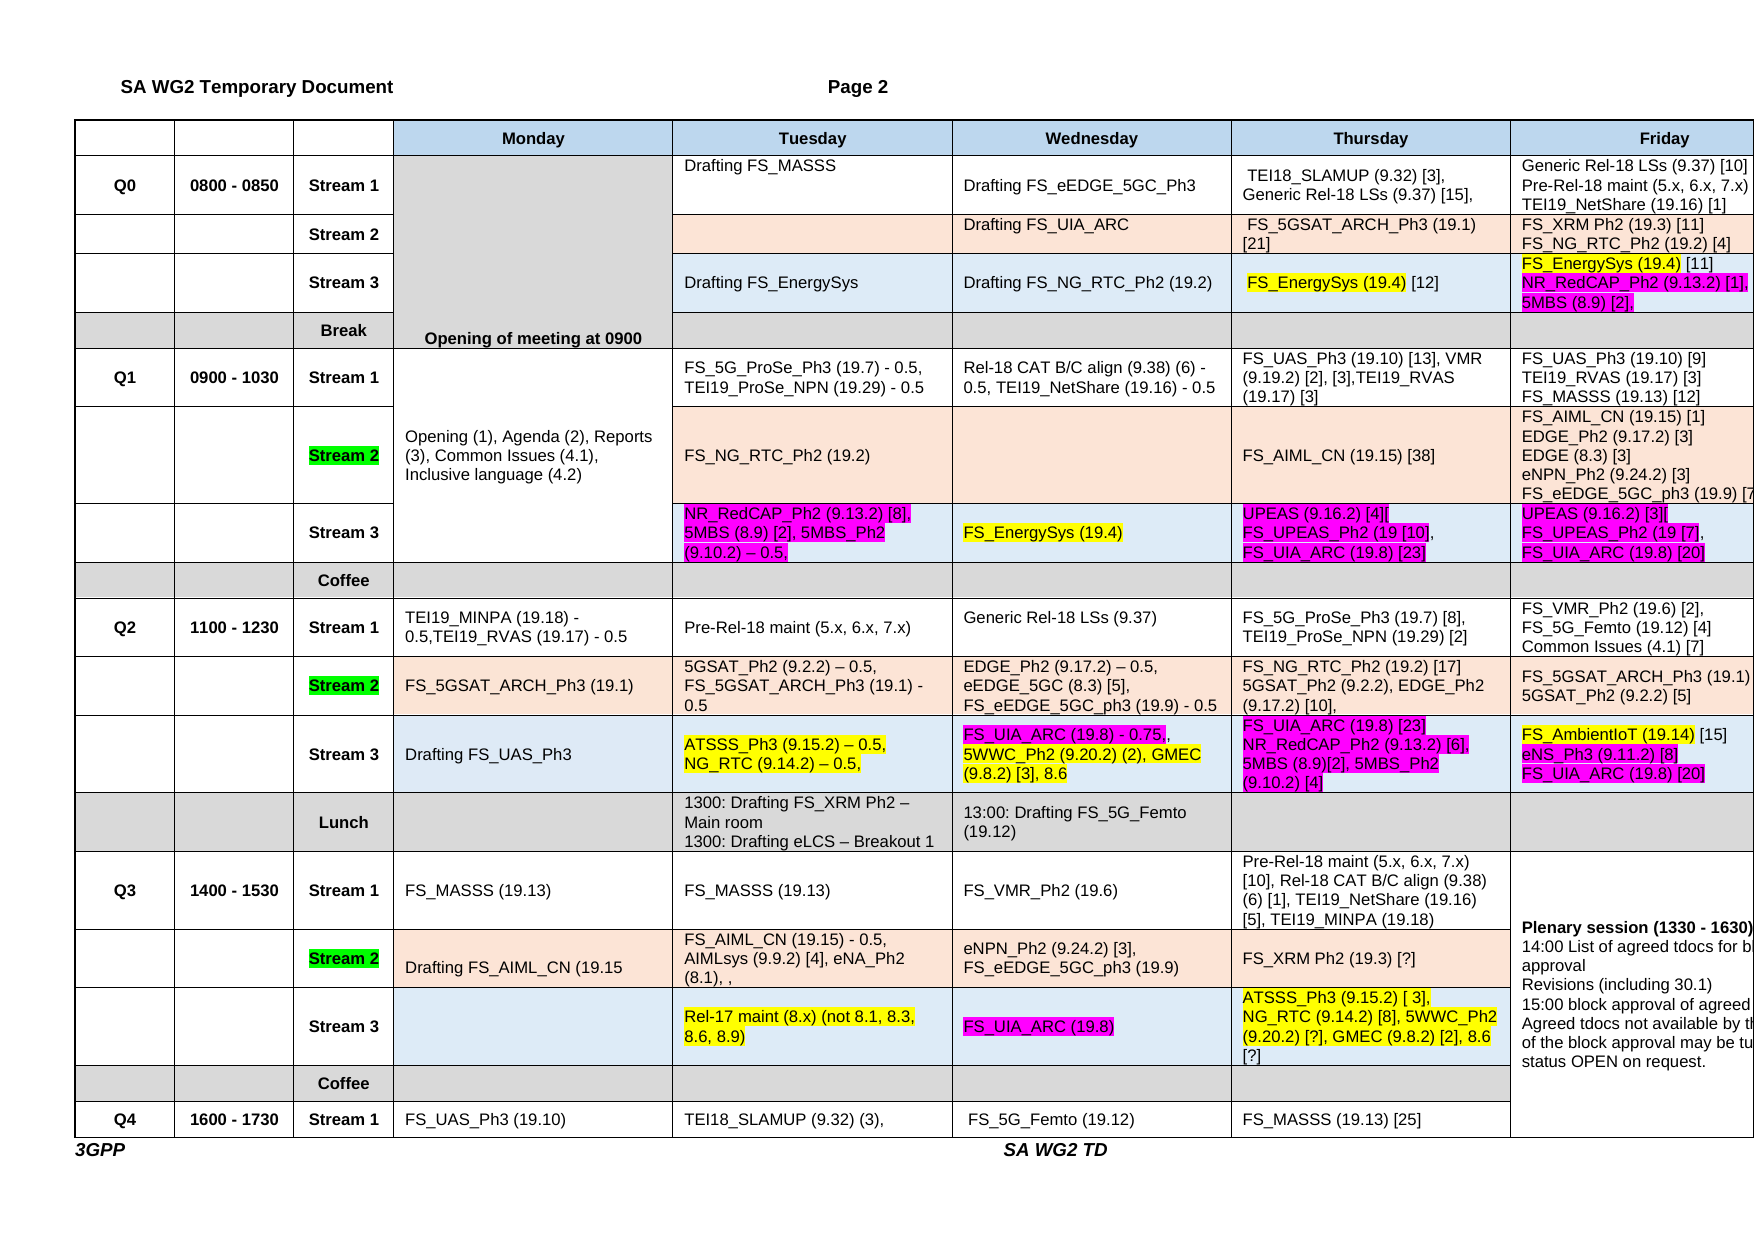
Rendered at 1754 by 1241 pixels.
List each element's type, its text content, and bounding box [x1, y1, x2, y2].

table_cell [953, 407, 1231, 503]
table_cell FS_UAS_Ph3 (19.10) [394, 1102, 672, 1137]
table_cell Coffee [294, 1066, 393, 1101]
table_cell [1232, 313, 1510, 348]
table_cell Pre-Rel-18 maint (5.x, 6.x, 7.x) [10], Rel-18 CAT B/C align (9.38) (6) [1], TEI19_NetShare (19.16) [5], TEI19_MINPA (19.18) [1232, 852, 1510, 928]
table_cell FS_AmbientIoT (19.14) [15] eNS_Ph3 (9.11.2) [8] FS_UIA_ARC (19.8) [20] [1511, 716, 1753, 792]
table_cell EDGE_Ph2 (9.17.2) – 0.5, eEDGE_5GC (8.3) [5], FS_eEDGE_5GC_ph3 (19.9) - 0.5 [953, 657, 1231, 714]
table_cell Stream 2 [294, 407, 393, 503]
table_cell FS_XRM Ph2 (19.3) [?] [1232, 930, 1510, 987]
table_header [294, 121, 393, 155]
table_cell [394, 563, 672, 597]
table_cell [394, 988, 672, 1065]
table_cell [1232, 1102, 1510, 1137]
table_cell FS_VMR_Ph2 (19.6) [953, 852, 1231, 928]
table_cell FS_AIML_CN (19.15) [1] EDGE_Ph2 (9.17.2) [3] EDGE (8.3) [3] eNPN_Ph2 (9.24.2) [3] FS_eEDGE_5GC_ph3 (19.9) [7] [1511, 407, 1753, 503]
table_cell [673, 313, 952, 348]
table_cell FS_UIA_ARC (19.8) [23] NR_RedCAP_Ph2 (9.13.2) [6], 5MBS (8.9)[2], 5MBS_Ph2 (9.10.2) [4] [1323, 716, 1510, 792]
table_cell Q0 [76, 156, 174, 214]
table_cell Stream 3 [294, 504, 393, 562]
table_cell Drafting FS_EnergySys [673, 254, 952, 312]
table_cell [76, 657, 174, 714]
table_cell [175, 563, 293, 597]
table_cell FS_UAS_Ph3 (19.10) [9] TEI19_RVAS (19.17) [3] FS_MASSS (19.13) [12] [1511, 349, 1753, 406]
table_cell TEI18_SLAMUP (9.32) [3], Generic Rel-18 LSs (9.37) [15], [1232, 156, 1510, 214]
table_cell FS_XRM Ph2 (19.3) [11] FS_NG_RTC_Ph2 (19.2) [4] [1511, 215, 1753, 253]
table_cell Stream 1 [294, 599, 393, 656]
table_cell [175, 988, 293, 1065]
table_header Tuesday [673, 121, 952, 155]
table_cell [394, 793, 672, 851]
table_cell FS_UIA_ARC (19.8) - 0.75,, 5WWC_Ph2 (9.20.2) (2), GMEC (9.8.2) [3], 8.6 [953, 716, 1231, 792]
table_header Wednesday [953, 121, 1231, 155]
table_cell [953, 313, 1231, 348]
table_cell [1232, 563, 1510, 597]
table_cell [673, 563, 952, 597]
table_cell [1232, 1066, 1510, 1101]
table_cell FS_5G_Femto (19.12) [953, 1102, 1231, 1137]
table_header Thursday [1232, 121, 1510, 155]
table_cell Q1 [76, 349, 174, 406]
table_cell 1600 - 1730 [175, 1102, 293, 1137]
table_cell Plenary session (1330 - 1630) 14:00 List of agreed tdocs for block approval Revisions (including 30.1) 15:00 block approval of agreed tdocs Agreed tdocs not available by the time of the block approval may be turned to status OPEN on request. [1511, 852, 1753, 1137]
table_cell Drafting FS_UAS_Ph3 [394, 716, 672, 792]
table_cell [673, 215, 952, 253]
table_cell [76, 1066, 174, 1101]
table_cell Stream 2 [294, 215, 393, 253]
table_cell [175, 930, 293, 987]
table_cell Q4 [76, 1102, 174, 1137]
table_cell Stream 3 [294, 254, 393, 312]
table_cell [175, 254, 293, 312]
table_cell [76, 988, 174, 1065]
table_cell [76, 313, 174, 348]
table_cell UPEAS (9.16.2) [4][ FS_UPEAS_Ph2 (19 [10], FS_UIA_ARC (19.8) [23] [1232, 504, 1510, 562]
table_cell 1100 - 1230 [175, 599, 293, 656]
table_cell FS_5G_ProSe_Ph3 (19.7) - 0.5, TEI19_ProSe_NPN (19.29) - 0.5 [673, 349, 952, 406]
table_cell Drafting FS_eEDGE_5GC_Ph3 [953, 156, 1231, 214]
table_cell Break [294, 313, 393, 348]
table_cell [673, 1066, 952, 1101]
table_cell FS_UIA_ARC (19.8) [953, 988, 1231, 1065]
table_cell Stream 1 [294, 349, 393, 406]
table_cell Drafting FS_UIA_ARC [953, 215, 1231, 253]
table_cell FS_VMR_Ph2 (19.6) [2], FS_5G_Femto (19.12) [4] Common Issues (4.1) [7] [1511, 599, 1753, 656]
table_cell Drafting FS_AIML_CN (19.15 [394, 930, 672, 987]
table_cell [76, 254, 174, 312]
table_cell [76, 215, 174, 253]
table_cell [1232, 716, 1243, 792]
table_cell Stream 1 [294, 156, 393, 214]
table_cell FS_5GSAT_ARCH_Ph3 (19.1) [9] 5GSAT_Ph2 (9.2.2) [5] [1511, 657, 1753, 714]
table_cell [175, 215, 293, 253]
table_cell [175, 716, 293, 792]
table_cell [76, 504, 174, 562]
table_cell [1511, 563, 1753, 597]
table_cell FS_MASSS (19.13) [394, 852, 672, 928]
table_cell [175, 657, 293, 714]
table_cell [953, 563, 1231, 597]
table_cell FS_AIML_CN (19.15) [38] [1232, 407, 1510, 503]
table_cell Pre-Rel-18 maint (5.x, 6.x, 7.x) [673, 599, 952, 656]
table_cell [1511, 313, 1753, 348]
table_cell Stream 1 [294, 852, 393, 928]
table_cell FS_MASSS (19.13) [673, 852, 952, 928]
table_cell [394, 1066, 672, 1101]
table_cell [76, 563, 174, 597]
table_cell [1511, 793, 1753, 851]
table_cell [76, 793, 174, 851]
table_cell FS_NG_RTC_Ph2 (19.2) [673, 407, 952, 503]
table_cell FS_UAS_Ph3 (19.10) [13], VMR (9.19.2) [2], [3],TEI19_RVAS (19.17) [3] [1232, 349, 1510, 406]
table_cell Drafting FS_NG_RTC_Ph2 (19.2) [953, 254, 1231, 312]
table_cell NR_RedCAP_Ph2 (9.13.2) [8], 5MBS (8.9) [2], 5MBS_Ph2 (9.10.2) – 0.5, [673, 504, 952, 562]
table_cell 1400 - 1530 [175, 852, 293, 928]
table_cell Stream 2 [294, 657, 393, 714]
table_cell FS_5GSAT_ARCH_Ph3 (19.1) [394, 657, 672, 714]
table_cell FS_NG_RTC_Ph2 (19.2) [17] 5GSAT_Ph2 (9.2.2), EDGE_Ph2 (9.17.2) [10], [1232, 657, 1510, 714]
table_cell [175, 504, 293, 562]
table_cell UPEAS (9.16.2) [3][ FS_UPEAS_Ph2 (19 [7], FS_UIA_ARC (19.8) [20] [1511, 504, 1753, 562]
table_cell Q3 [76, 852, 174, 928]
table_cell FS_EnergySys (19.4) [11] NR_RedCAP_Ph2 (9.13.2) [1], 5MBS (8.9) [2], [1511, 254, 1753, 312]
table_cell Opening (1), Agenda (2), Reports (3), Common Issues (4.1), Inclusive language (4.2) [394, 349, 672, 562]
table_cell Stream 1 [294, 1102, 393, 1137]
table_header Friday [1511, 121, 1753, 155]
table_cell Stream 3 [294, 716, 393, 792]
table_header [175, 121, 293, 155]
table_cell 5GSAT_Ph2 (9.2.2) – 0.5, FS_5GSAT_ARCH_Ph3 (19.1) - 0.5 [673, 657, 952, 714]
table_cell [953, 1066, 1231, 1101]
table_cell ATSSS_Ph3 (9.15.2) [ 3], NG_RTC (9.14.2) [8], 5WWC_Ph2 (9.20.2) [?], GMEC (9.8.2) [2], 8.6 [?] [1232, 988, 1510, 1065]
table_cell [76, 930, 174, 987]
table_cell [1232, 793, 1510, 851]
table_cell Generic Rel-18 LSs (9.37) [953, 599, 1231, 656]
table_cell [673, 1102, 952, 1137]
table_cell Opening of meeting at 0900 [394, 156, 672, 348]
table_header [76, 121, 174, 155]
table_cell Stream 2 [294, 930, 393, 987]
table_cell 0800 - 0850 [175, 156, 293, 214]
table_cell [175, 1066, 293, 1101]
table_cell Stream 3 [294, 988, 393, 1065]
table_cell FS_AIML_CN (19.15) - 0.5, AIMLsys (9.9.2) [4], eNA_Ph2 (8.1), , [673, 930, 952, 987]
table_cell Drafting FS_MASSS [673, 156, 952, 214]
table_header Monday [394, 121, 672, 155]
table_cell [175, 313, 293, 348]
table_cell Generic Rel-18 LSs (9.37) [10] Pre-Rel-18 maint (5.x, 6.x, 7.x) [2], TEI19_NetShare (19.16) [1] [1511, 156, 1753, 214]
table_cell [76, 407, 174, 503]
table_cell FS_5G_ProSe_Ph3 (19.7) [8], TEI19_ProSe_NPN (19.29) [2] [1232, 599, 1510, 656]
table_cell Lunch [294, 793, 393, 851]
table_cell eNPN_Ph2 (9.24.2) [3], FS_eEDGE_5GC_ph3 (19.9) [953, 930, 1231, 987]
table_cell FS_EnergySys (19.4) [953, 504, 1231, 562]
table_cell [175, 793, 293, 851]
table_cell Coffee [294, 563, 393, 597]
table_cell 1300: Drafting FS_XRM Ph2 – Main room 1300: Drafting eLCS – Breakout 1 [673, 793, 952, 851]
table_cell Rel-17 maint (8.x) (not 8.1, 8.3, 8.6, 8.9) [673, 988, 952, 1065]
table_cell [76, 716, 174, 792]
table_cell FS_5GSAT_ARCH_Ph3 (19.1) [21] [1232, 215, 1510, 253]
table_cell 13:00: Drafting FS_5G_Femto (19.12) [953, 793, 1231, 851]
table_cell 0900 - 1030 [175, 349, 293, 406]
table_cell Q2 [76, 599, 174, 656]
table_cell TEI19_MINPA (19.18) - 0.5,TEI19_RVAS (19.17) - 0.5 [394, 599, 672, 656]
table_cell Rel-18 CAT B/C align (9.38) (6) - 0.5, TEI19_NetShare (19.16) - 0.5 [953, 349, 1231, 406]
table_cell [175, 407, 293, 503]
table_cell FS_EnergySys (19.4) [12] [1232, 254, 1510, 312]
table_cell ATSSS_Ph3 (9.15.2) – 0.5, NG_RTC (9.14.2) – 0.5, [673, 716, 952, 792]
